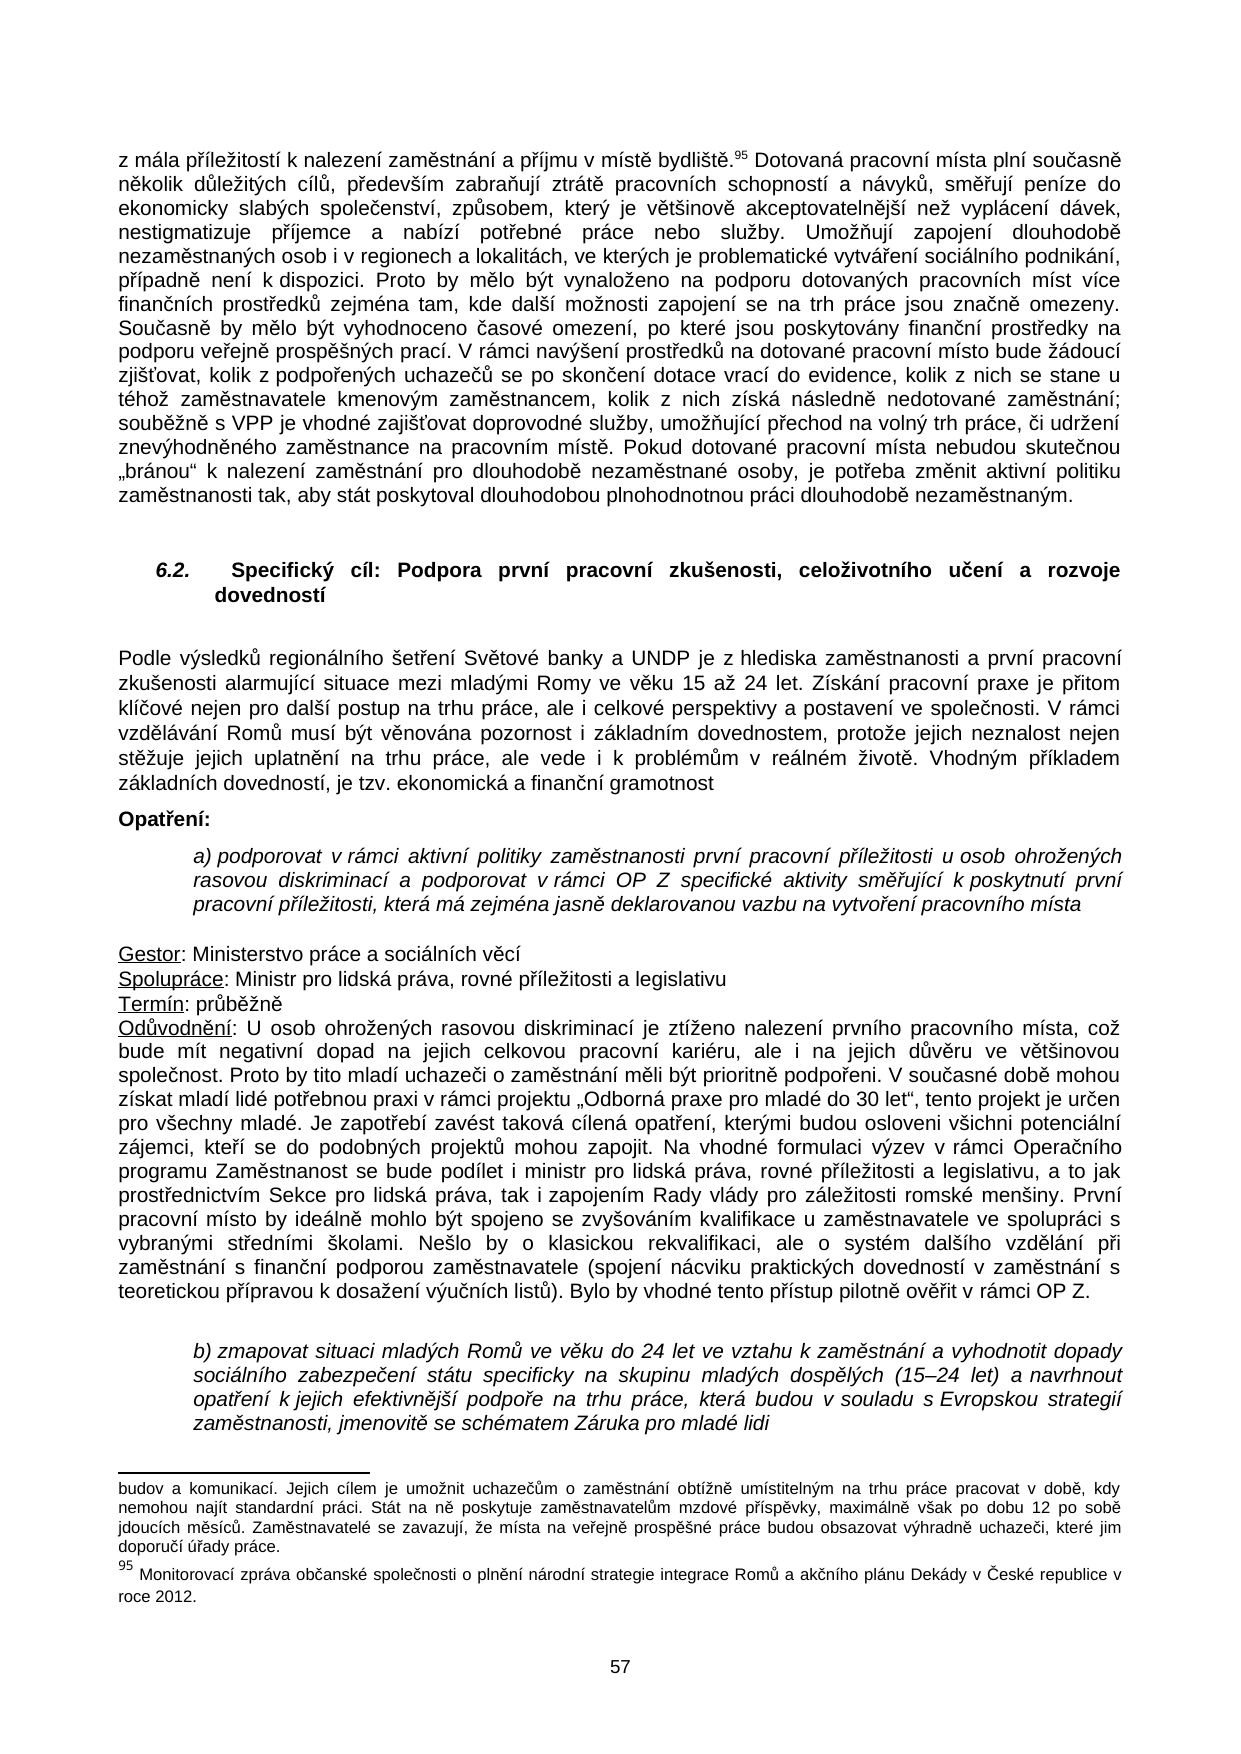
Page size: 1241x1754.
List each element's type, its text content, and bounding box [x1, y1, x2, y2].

text Opatření: [118, 807, 1122, 831]
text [118, 148, 1122, 507]
text b) zmapovat situaci mladých Romů ve věku do 24 let ve vztahu k zaměstnání a vyhodnotit dopady sociálního zabezpečení státu specificky na skupinu mladých dospělých (15–24 let) a navrhnout opatření k jejich efektivnější podpoře na trhu práce, která budou v souladu s Evropskou strategií zaměstnanosti, jmenovitě se schématem Záruka pro mladé lidi [193, 1339, 1122, 1435]
text a) podporovat v rámci aktivní politiky zaměstnanosti první pracovní příležitosti u osob ohrožených rasovou diskriminací a podporovat v rámci OP Z specifické aktivity směřující k poskytnutí první pracovní příležitosti, která má zejména jasně deklarovanou vazbu na vytvoření pracovního místa [193, 843, 1122, 915]
text Odůvodnění: U osob ohrožených rasovou diskriminací je ztíženo nalezení prvního pracovního místa, což bude mít negativní dopad na jejich celkovou pracovní kariéru, ale i na jejich důvěru ve většinovou společnost. Proto by tito mladí uchazeči o zaměstnání měli být prioritně podpořeni. V současné době mohou získat mladí lidé potřebnou praxi v rámci projektu „Odborná praxe pro mladé do 30 let“, tento projekt je určen pro všechny mladé. Je zapotřebí zavést taková cílená opatření, kterými budou osloveni všichni potenciální zájemci, kteří se do podobných projektů mohou zapojit. Na vhodné formulaci výzev v rámci Operačního programu Zaměstnanost se bude podílet i ministr pro lidská práva, rovné příležitosti a legislativu, a to jak prostřednictvím Sekce pro lidská práva, tak i zapojením Rady vlády pro záležitosti romské menšiny. První pracovní místo by ideálně mohlo být spojeno se zvyšováním kvalifikace u zaměstnavatele ve spolupráci s vybranými středními školami. Nešlo by o klasickou rekvalifikaci, ale o systém dalšího vzdělání při zaměstnání s finanční podporou zaměstnavatele (spojení nácviku praktických dovedností v zaměstnání s teoretickou přípravou k dosažení výučních listů). Bylo by vhodné tento přístup pilotně ověřit v rámci OP Z. [118, 1015, 1122, 1303]
text Podle výsledků regionálního šetření Světové banky a UNDP je z hlediska zaměstnanosti a první pracovní zkušenosti alarmující situace mezi mladými Romy ve věku 15 až 24 let. Získání pracovní praxe je přitom klíčové nejen pro další postup na trhu práce, ale i celkové perspektivy a postavení ve společnosti. V rámci vzdělávání Romů musí být věnována pozornost i základním dovednostem, protože jejich neznalost nejen stěžuje jejich uplatnění na trhu práce, ale vede i k problémům v reálném životě. Vhodným příkladem základních dovedností, je tzv. ekonomická a finanční gramotnost [118, 644, 1122, 794]
text Termín: průběžně [118, 990, 1122, 1015]
text Spolupráce: Ministr pro lidská práva, rovné příležitosti a legislativu [118, 965, 1122, 990]
text Specifický cíl: Podpora první pracovní zkušenosti, celoživotního učení a rozvoje dovedností [155, 557, 1122, 607]
text Gestor: Ministerstvo práce a sociálních věcí [118, 940, 1122, 965]
